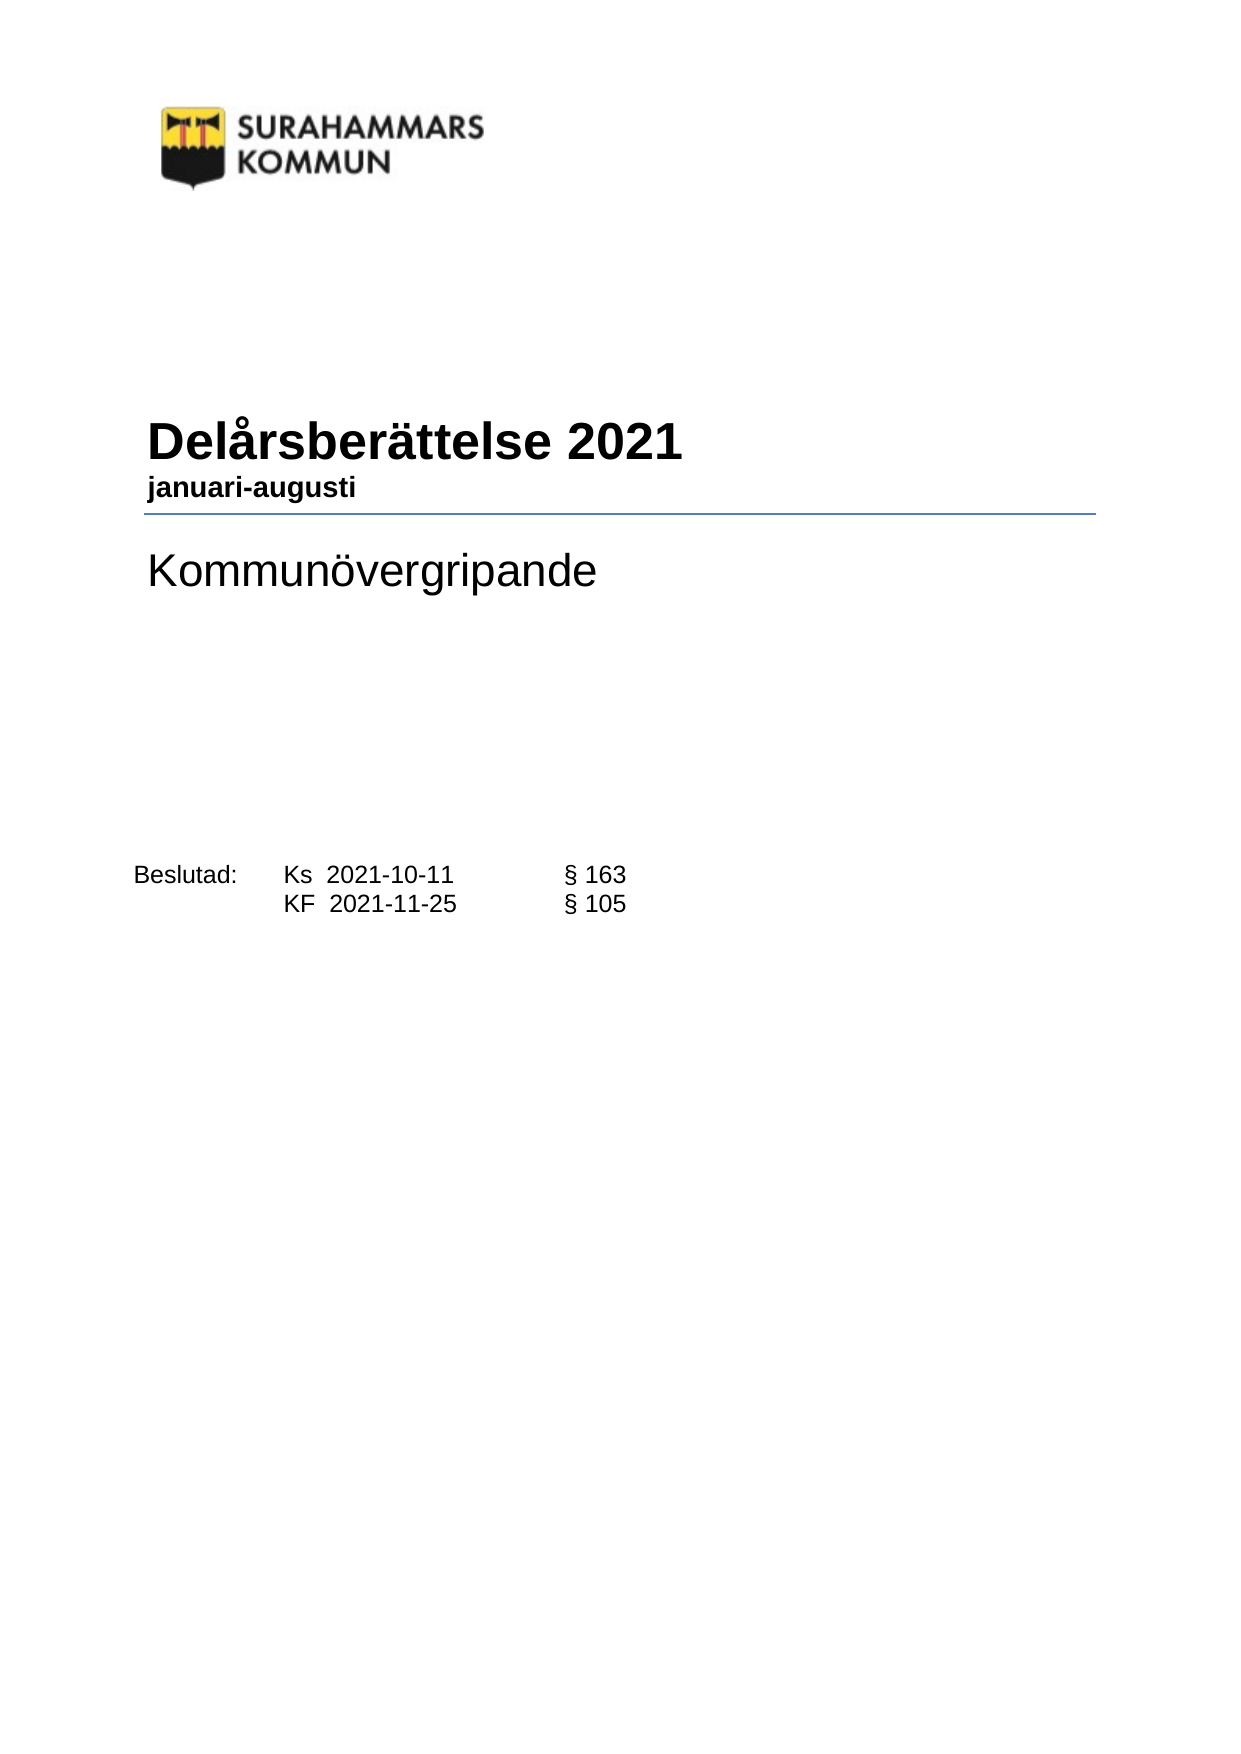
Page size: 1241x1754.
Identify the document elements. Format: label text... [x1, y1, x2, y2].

text Kommunövergripande [147, 544, 1161, 596]
picture [160, 106, 484, 191]
text KF 2021-11-25 § 105 [133, 889, 1161, 917]
text januari-augusti [147, 471, 1161, 505]
text Beslutad: Ks 2021-10-11 § 163 [133, 860, 1161, 889]
text Delårsberättelse 2021 [147, 411, 1161, 471]
